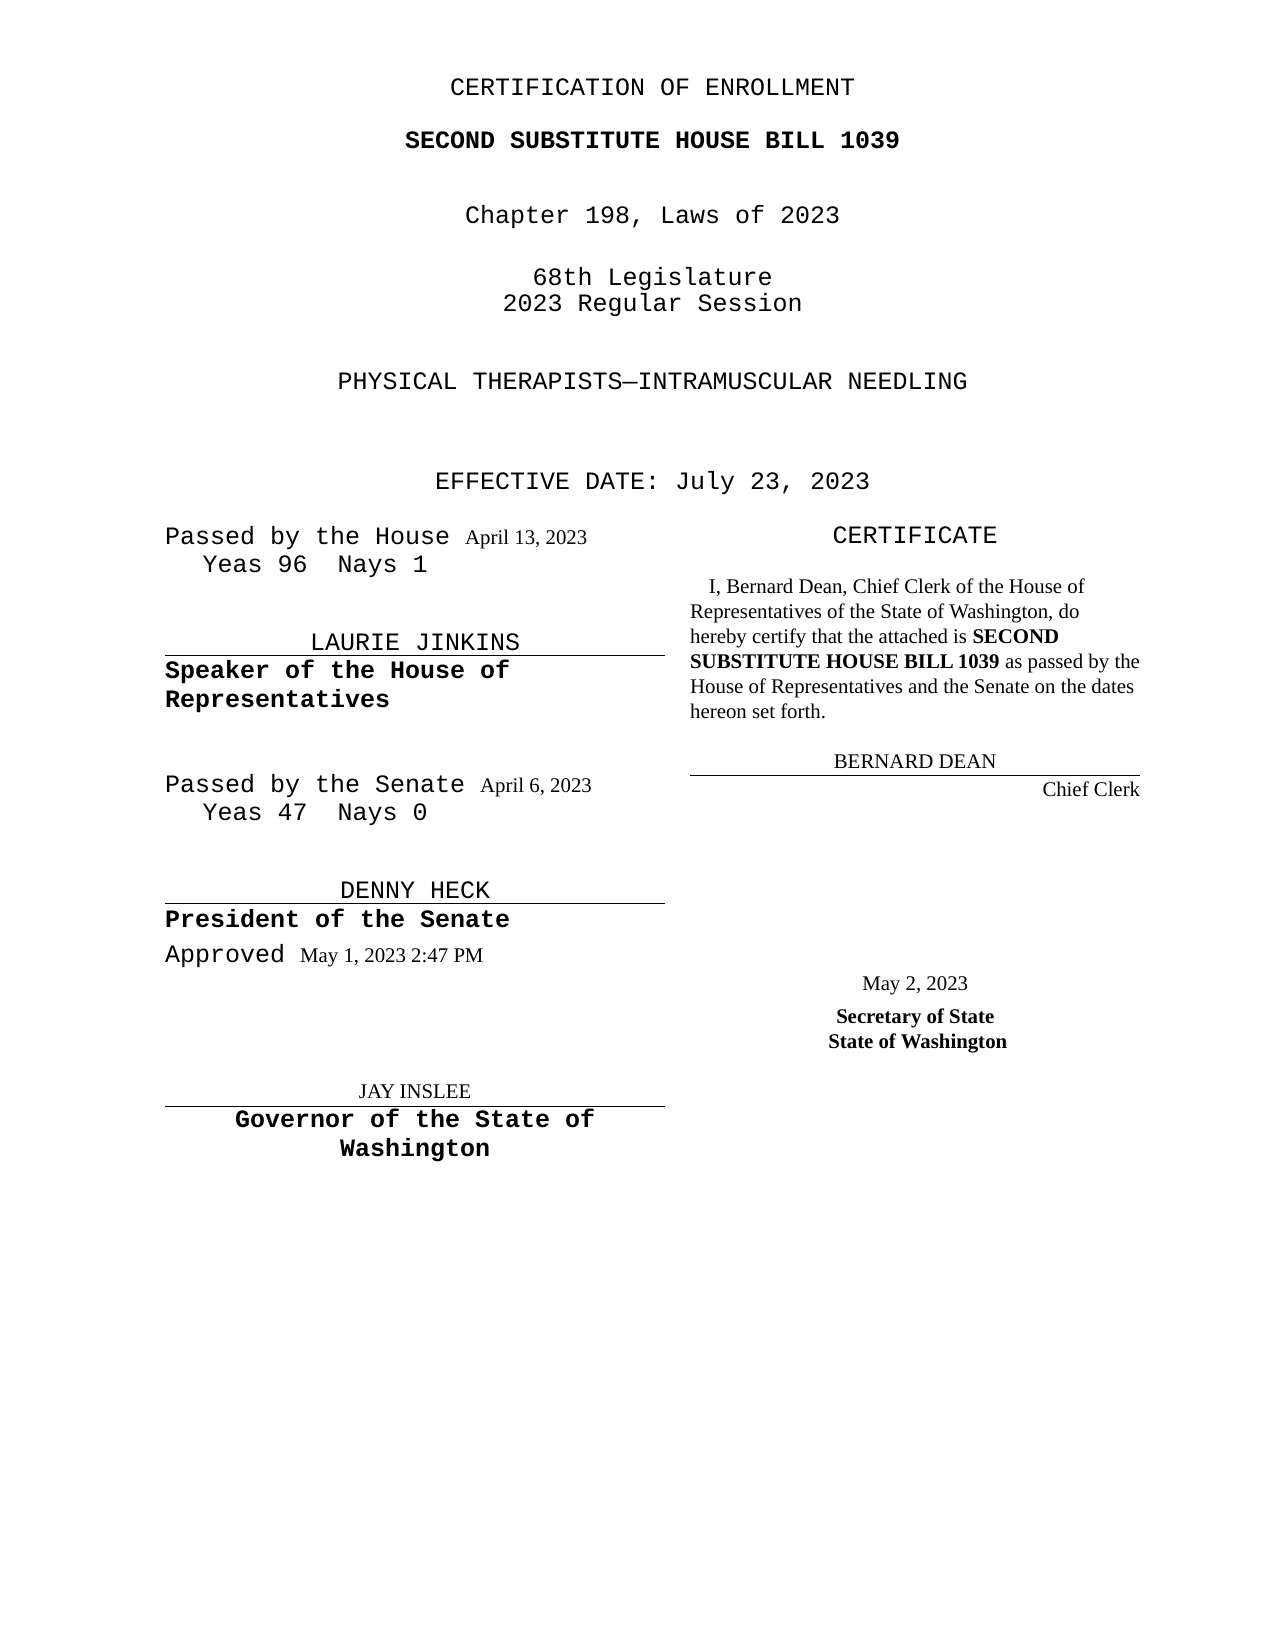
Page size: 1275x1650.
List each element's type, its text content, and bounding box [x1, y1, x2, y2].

text Chapter 198, Laws of 2023 [135, 203, 1170, 228]
table_cell JAY INSLEE Governor of the State of Washington [153, 1000, 677, 1168]
text CERTIFICATION OF ENROLLMENT [135, 75, 1170, 103]
text SECOND SUBSTITUTE HOUSE BILL 1039 [135, 128, 1170, 153]
text EFFECTIVE DATE: July 23, 2023 [135, 469, 1170, 494]
table_cell May 2, 2023 [678, 939, 1152, 999]
table_cell Approved May 1, 2023 2:47 PM [153, 939, 677, 999]
table_cell Secretary of State State of Washington [678, 1000, 1152, 1168]
text PHYSICAL THERAPISTS—INTRAMUSCULAR NEEDLING [135, 369, 1170, 394]
table_header CERTIFICATE I, Bernard Dean, Chief Clerk of the House of Representatives of the State of Washington, do hereby certify that the attached is SECOND SUBSTITUTE HOUSE BILL 1039 as passed by the House of Representatives and the Senate on the dates hereon set forth. BERNARD DEAN Chief Clerk [678, 519, 1152, 939]
text 68th Legislature [135, 266, 1170, 291]
text 2023 Regular Session [135, 291, 1170, 319]
table_header Passed by the House April 13, 2023 Yeas 96 Nays 1 LAURIE JINKINS Speaker of the House of Representatives Passed by the Senate April 6, 2023 Yeas 47 Nays 0 DENNY HECK President of the Senate [153, 519, 677, 939]
